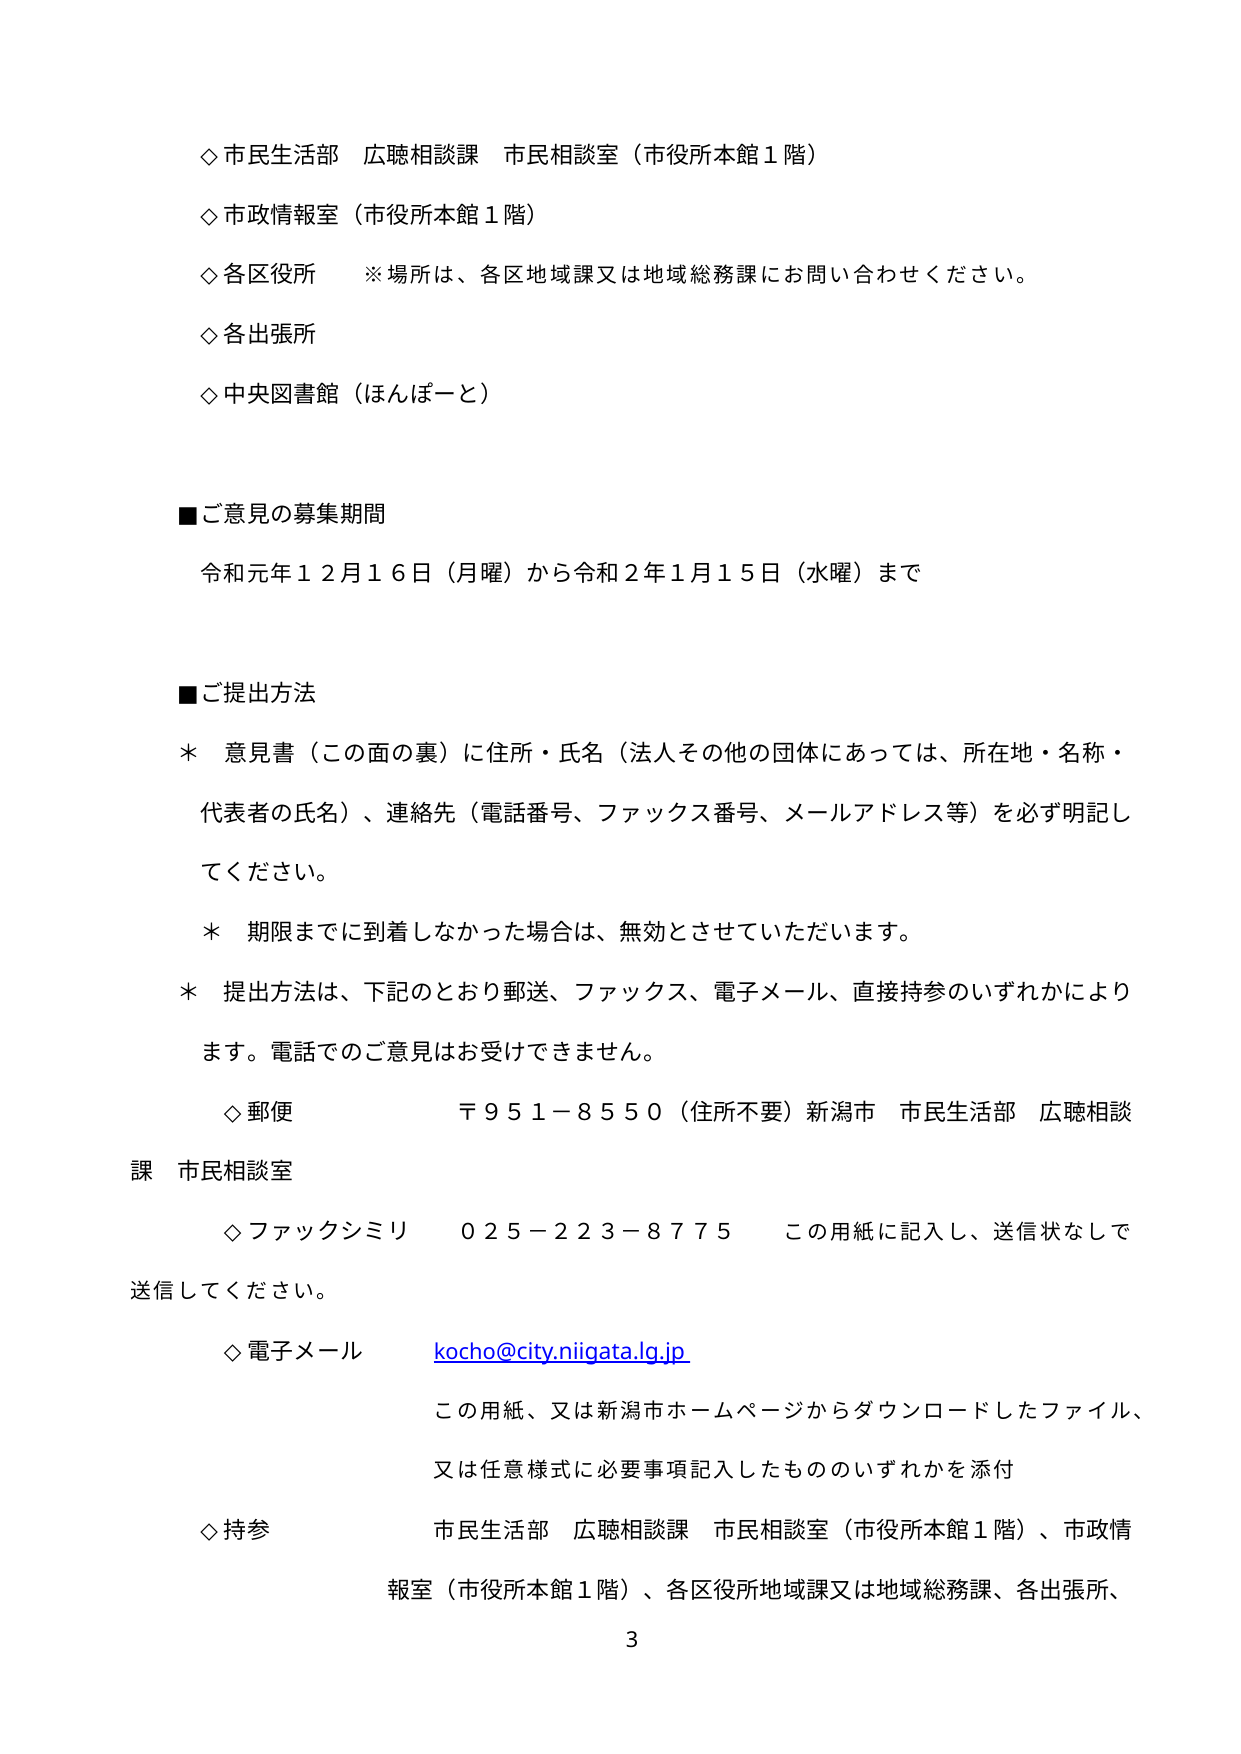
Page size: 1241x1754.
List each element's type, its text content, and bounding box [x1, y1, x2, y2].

text ■ご意見の募集期間 [130, 482, 1133, 542]
text ■ご提出方法 [130, 662, 1133, 721]
text 令和元年１２月１６日（月曜）から令和２年１月１５日（水曜）まで [130, 542, 1133, 602]
text ◇市政情報室（市役所本館１階） [130, 183, 1133, 243]
text ◇電子メール kocho@city.niigata.lg.jp [130, 1319, 1133, 1379]
text ◇各区役所 ※場所は、各区地域課又は地域総務課にお問い合わせください。 [130, 243, 1133, 303]
text ◇郵便 〒９５１－８５５０（住所不要）新潟市 市民生活部 広聴相談課 市民相談室 [130, 1080, 1133, 1200]
text ＊ 提出方法は、下記のとおり郵送、ファックス、電子メール、直接持参のいずれかによります。電話でのご意見はお受けできません。 [176, 961, 1133, 1080]
text この用紙、又は新潟市ホームページからダウンロードしたファイル、又は任意様式に必要事項記入したもののいずれかを添付 [422, 1379, 1133, 1499]
text ＊ 意見書（この面の裏）に住所・氏名（法人その他の団体にあっては、所在地・名称・ 代表者の氏名）、連絡先（電話番号、ファックス番号、メールアドレス等）を必ず明記してください。 [176, 721, 1133, 901]
text ◇各出張所 [130, 303, 1133, 363]
text ◇ファックシミリ ０２５－２２３－８７７５ この用紙に記入し、送信状なしで送信してください。 [130, 1200, 1133, 1319]
text ◇市民生活部 広聴相談課 市民相談室（市役所本館１階） [130, 123, 1133, 183]
text ＊ 期限までに到着しなかった場合は、無効とさせていただいます。 [130, 901, 1133, 961]
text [199, 1499, 1133, 1618]
text ◇中央図書館（ほんぽーと） [130, 363, 1133, 422]
